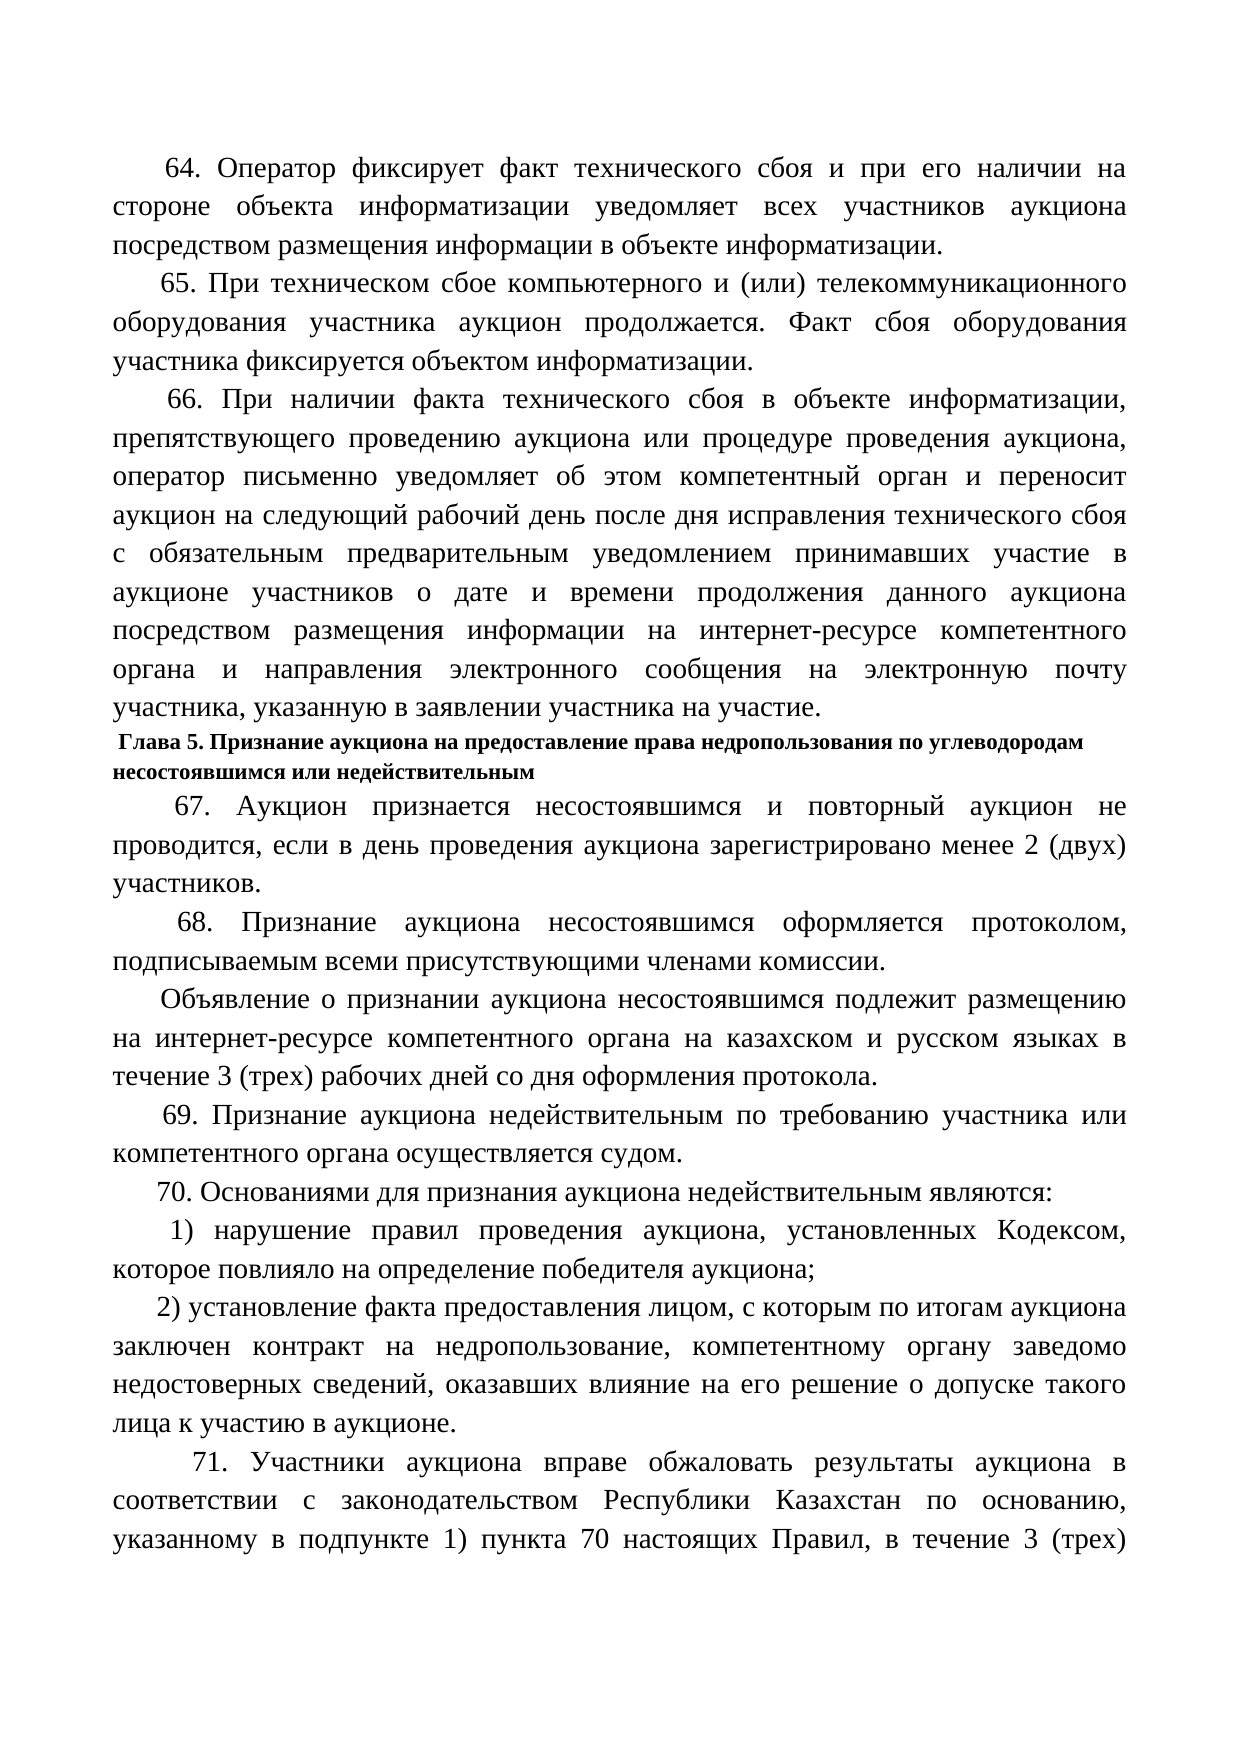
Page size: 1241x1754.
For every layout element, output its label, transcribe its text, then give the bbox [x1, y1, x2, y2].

text 1) нарушение правил проведения аукциона, установленных Кодексом, которое повлияло на определение победителя аукциона; [112, 1212, 1128, 1284]
text 64. Оператор фиксирует факт технического сбоя и при его наличии на стороне объекта информатизации уведомляет всех участников аукциона посредством размещения информации в объекте информатизации. [112, 150, 1128, 261]
text 65. При техническом сбое компьютерного и (или) телекоммуникационного оборудования участника аукцион продолжается. Факт сбоя оборудования участника фиксируется объектом информатизации. [112, 266, 1128, 376]
text 67. Аукцион признается несостоявшимся и повторный аукцион не проводится, если в день проведения аукциона зарегистрировано менее 2 (двух) участников. [112, 788, 1128, 899]
text 69. Признание аукциона недействительным по требованию участника или компетентного органа осуществляется судом. [112, 1097, 1128, 1169]
text 2) установление факта предоставления лицом, с которым по итогам аукциона заключен контракт на недропользование, компетентному органу заведомо недостоверных сведений, оказавших влияние на его решение о допуске такого лица к участию в аукционе. [112, 1289, 1128, 1439]
text 70. Основаниями для признания аукциона недействительным являются: [112, 1174, 1128, 1207]
text Объявление о признании аукциона несостоявшимся подлежит размещению на интернет-ресурсе компетентного органа на казахском и русском языках в течение 3 (трех) рабочих дней со дня оформления протокола. [112, 981, 1128, 1092]
text 66. При наличии факта технического сбоя в объекте информатизации, препятствующего проведению аукциона или процедуре проведения аукциона, оператор письменно уведомляет об этом компетентный орган и переносит аукцион на следующий рабочий день после дня исправления технического сбоя с обязательным предварительным уведомлением принимавших участие в аукционе участников о дате и времени продолжения данного аукциона посредством размещения информации на интернет-ресурсе компетентного органа и направления электронного сообщения на электронную почту участника, указанную в заявлении участника на участие. [112, 381, 1128, 723]
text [112, 1444, 1128, 1554]
text 68. Признание аукциона несостоявшимся оформляется протоколом, подписываемым всеми присутствующими членами комиссии. [112, 904, 1128, 976]
text Глава 5. Признание аукциона на предоставление права недропользования по углеводородам несостоявшимся или недействительным [112, 728, 1128, 785]
